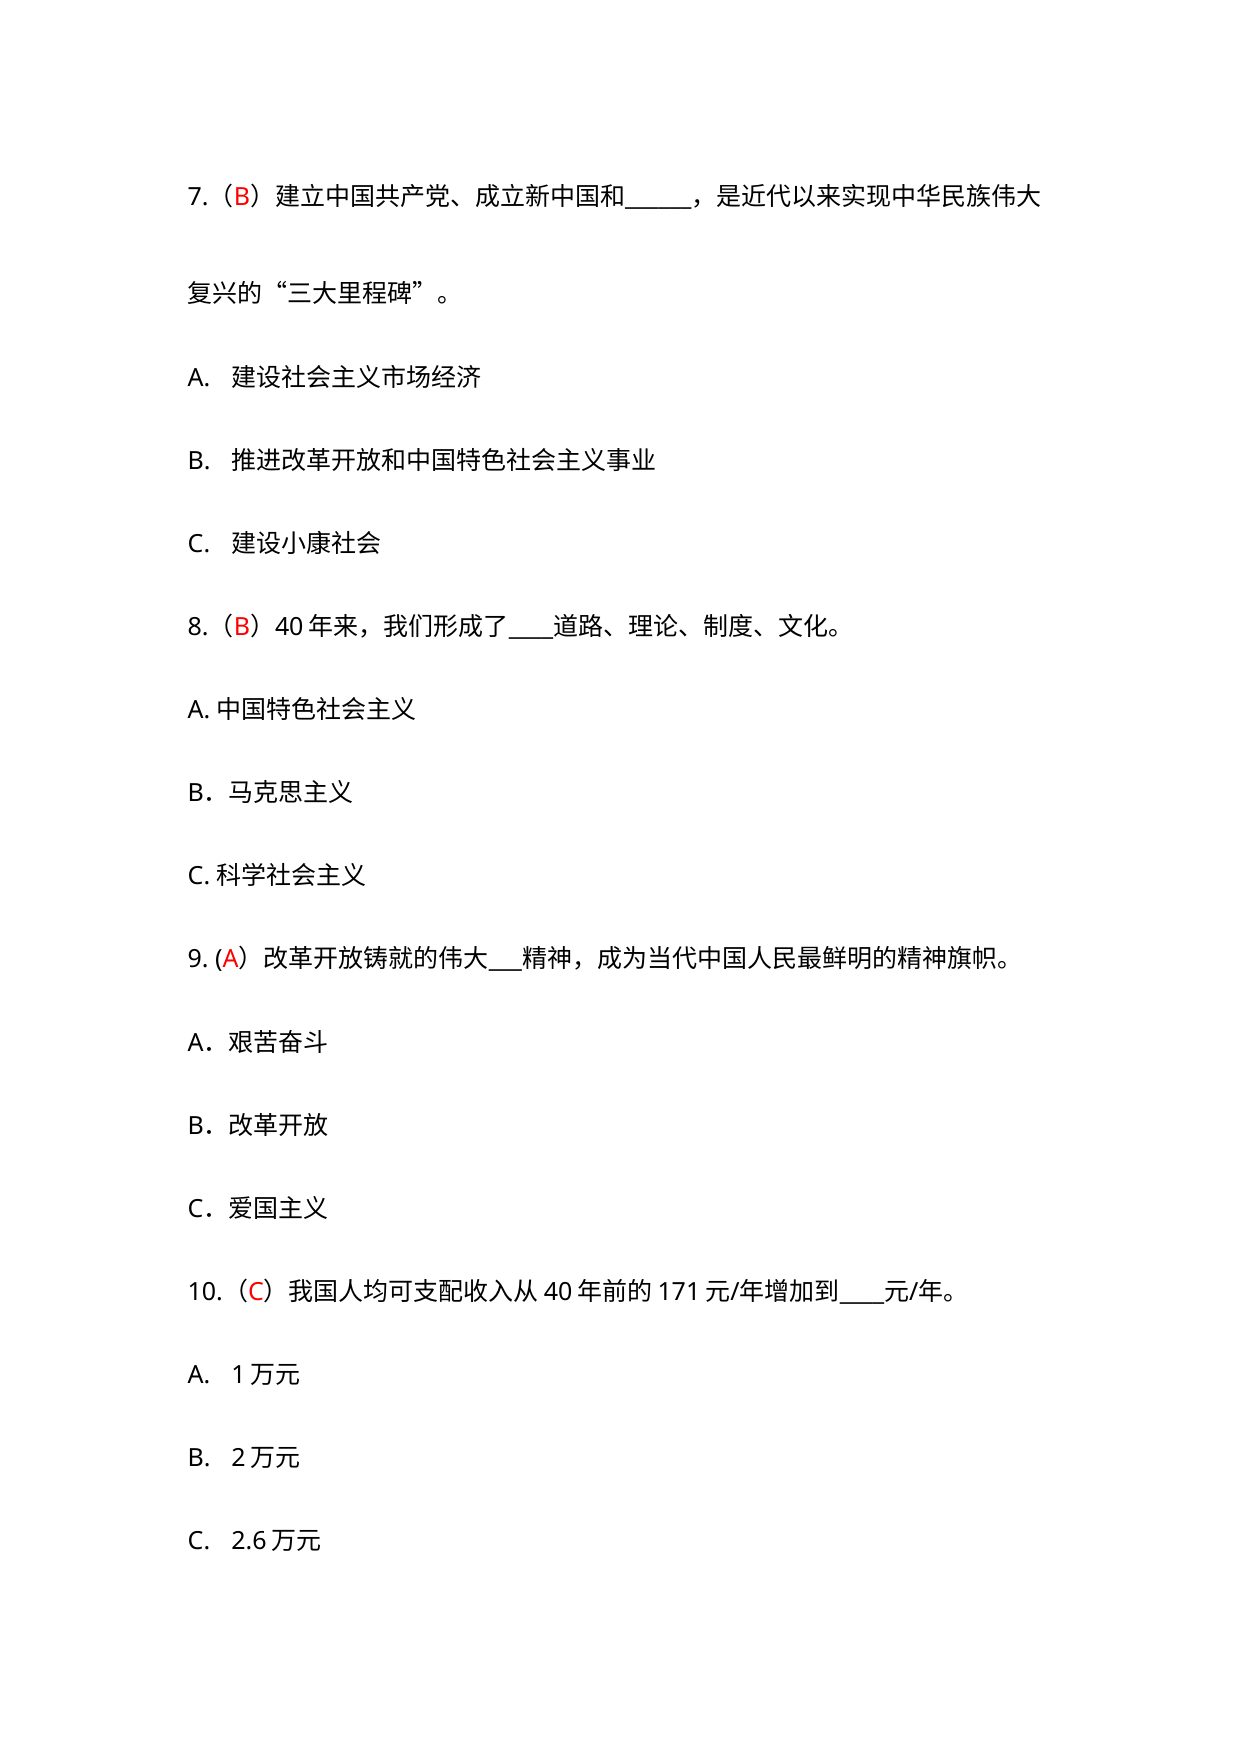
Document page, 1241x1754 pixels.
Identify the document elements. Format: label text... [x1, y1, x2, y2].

text A．艰苦奋斗 [187, 1008, 1053, 1073]
text 10.（C）我国人均可支配收入从40年前的171元/年增加到____元/年。 [187, 1257, 1053, 1322]
text 9. (A）改革开放铸就的伟大___精神，成为当代中国人民最鲜明的精神旗帜。 [187, 924, 1053, 989]
text 8.（B）40年来，我们形成了____道路、理论、制度、文化。 [187, 592, 1053, 657]
text B. 推进改革开放和中国特色社会主义事业 [187, 426, 1053, 491]
text B. 2万元 [187, 1423, 1053, 1488]
text C. 科学社会主义 [187, 841, 1053, 906]
text C．爱国主义 [187, 1174, 1053, 1239]
text 7.（B）建立中国共产党、成立新中国和______，是近代以来实现中华民族伟大复兴的“三大里程碑”。 [187, 162, 1053, 324]
text B．马克思主义 [187, 758, 1053, 823]
text C. 建设小康社会 [187, 509, 1053, 574]
text B．改革开放 [187, 1091, 1053, 1156]
text A. 中国特色社会主义 [187, 675, 1053, 740]
text A. 1万元 [187, 1340, 1053, 1405]
text C. 2.6万元 [187, 1506, 1053, 1571]
text A. 建设社会主义市场经济 [187, 343, 1053, 408]
